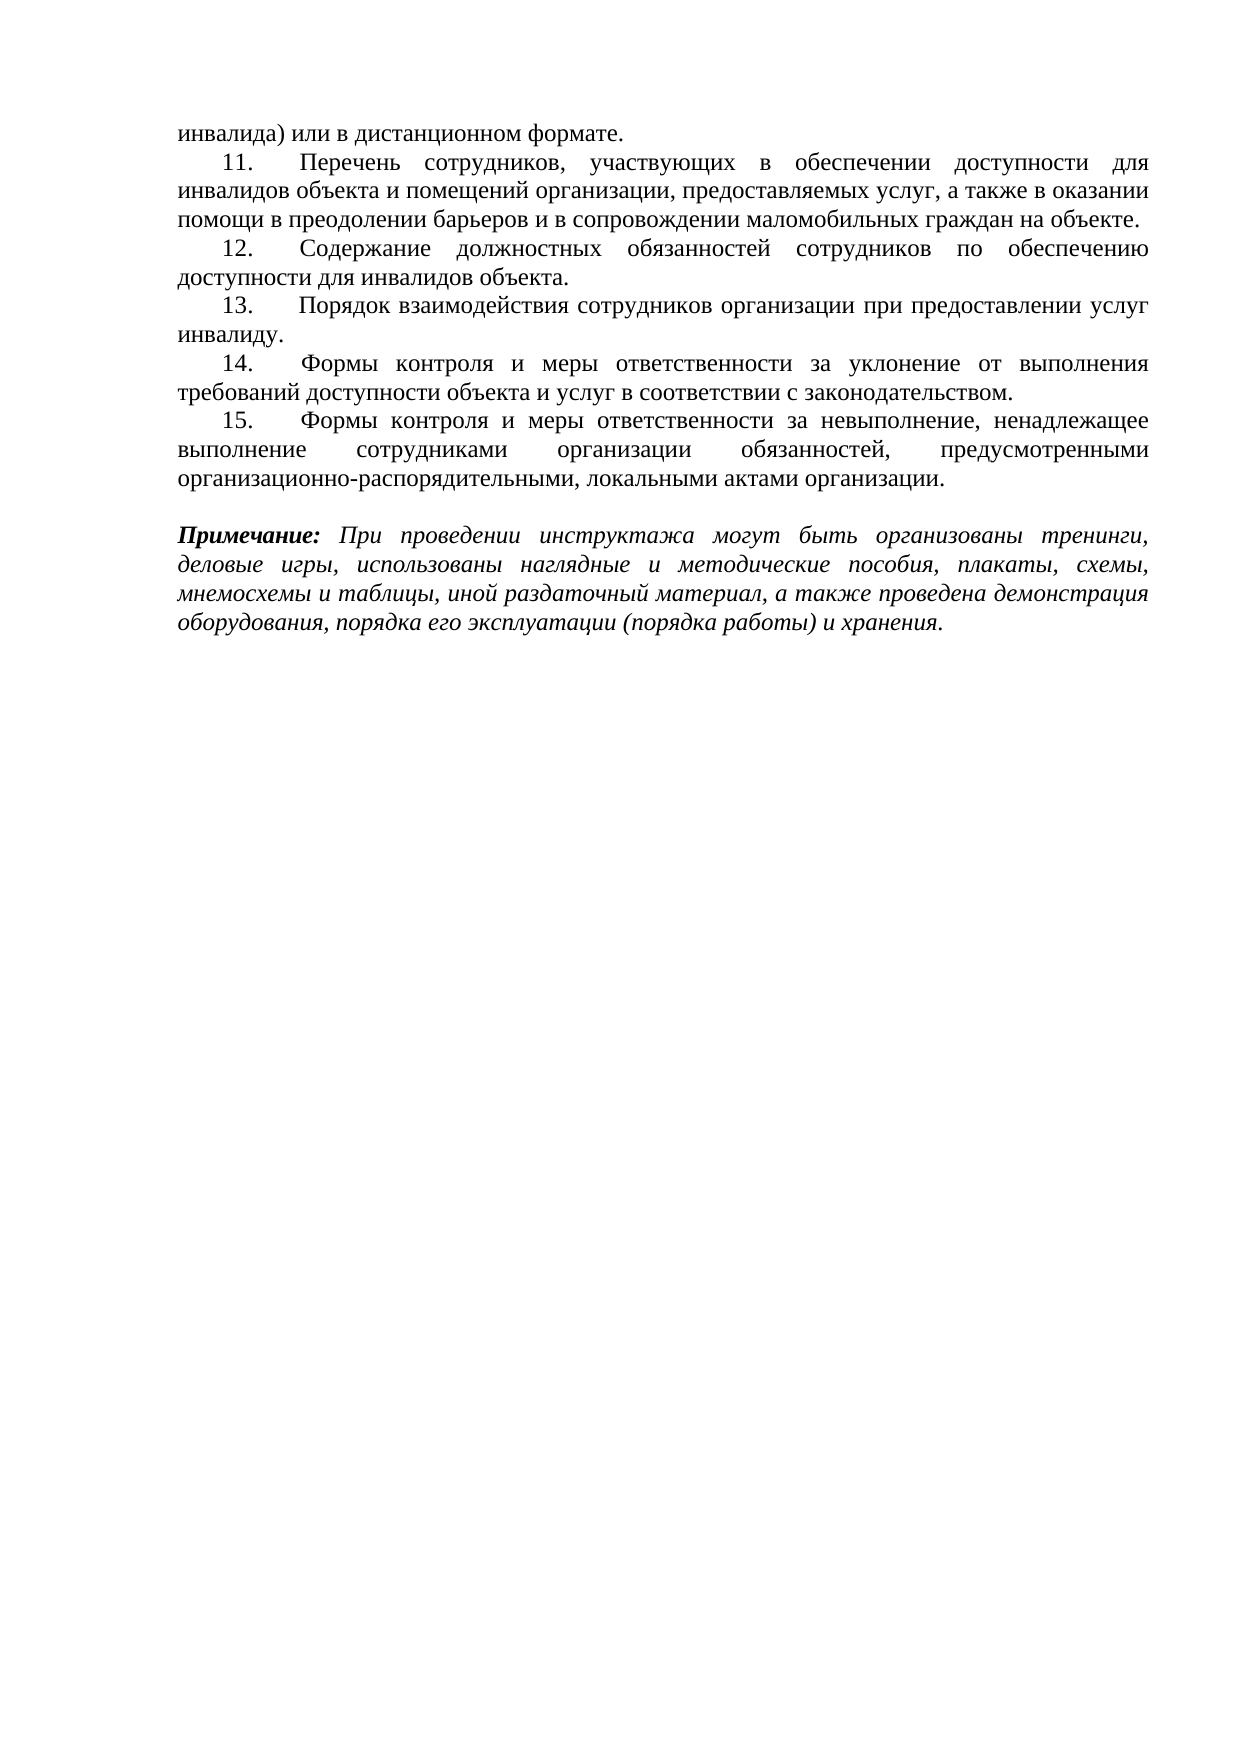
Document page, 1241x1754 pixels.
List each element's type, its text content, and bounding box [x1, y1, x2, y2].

text Примечание: При проведении инструктажа могут быть организованы тренинги, деловые игры, использованы наглядные и методические пособия, плакаты, схемы, мнемосхемы и таблицы, иной раздаточный материал, а также проведена демонстрация оборудования, порядка его эксплуатации (порядка работы) и хранения. [177, 521, 1149, 636]
list Содержание должностных обязанностей сотрудников по обеспечению доступности для инвалидов объекта. [177, 233, 1149, 291]
list Формы контроля и меры ответственности за невыполнение, ненадлежащее выполнение сотрудниками организации обязанностей, предусмотренными организационно-распорядительными, локальными актами организации. [177, 406, 1149, 492]
list Перечень сотрудников, участвующих в обеспечении доступности для инвалидов объекта и помещений организации, предоставляемых услуг, а также в оказании помощи в преодолении барьеров и в сопровождении маломобильных граждан на объекте. [177, 147, 1149, 233]
list Порядок взаимодействия сотрудников организации при предоставлении услуг инвалиду. [177, 291, 1149, 348]
list Формы контроля и меры ответственности за уклонение от выполнения требований доступности объекта и услуг в соответствии с законодательством. [177, 348, 1149, 406]
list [177, 118, 1149, 147]
